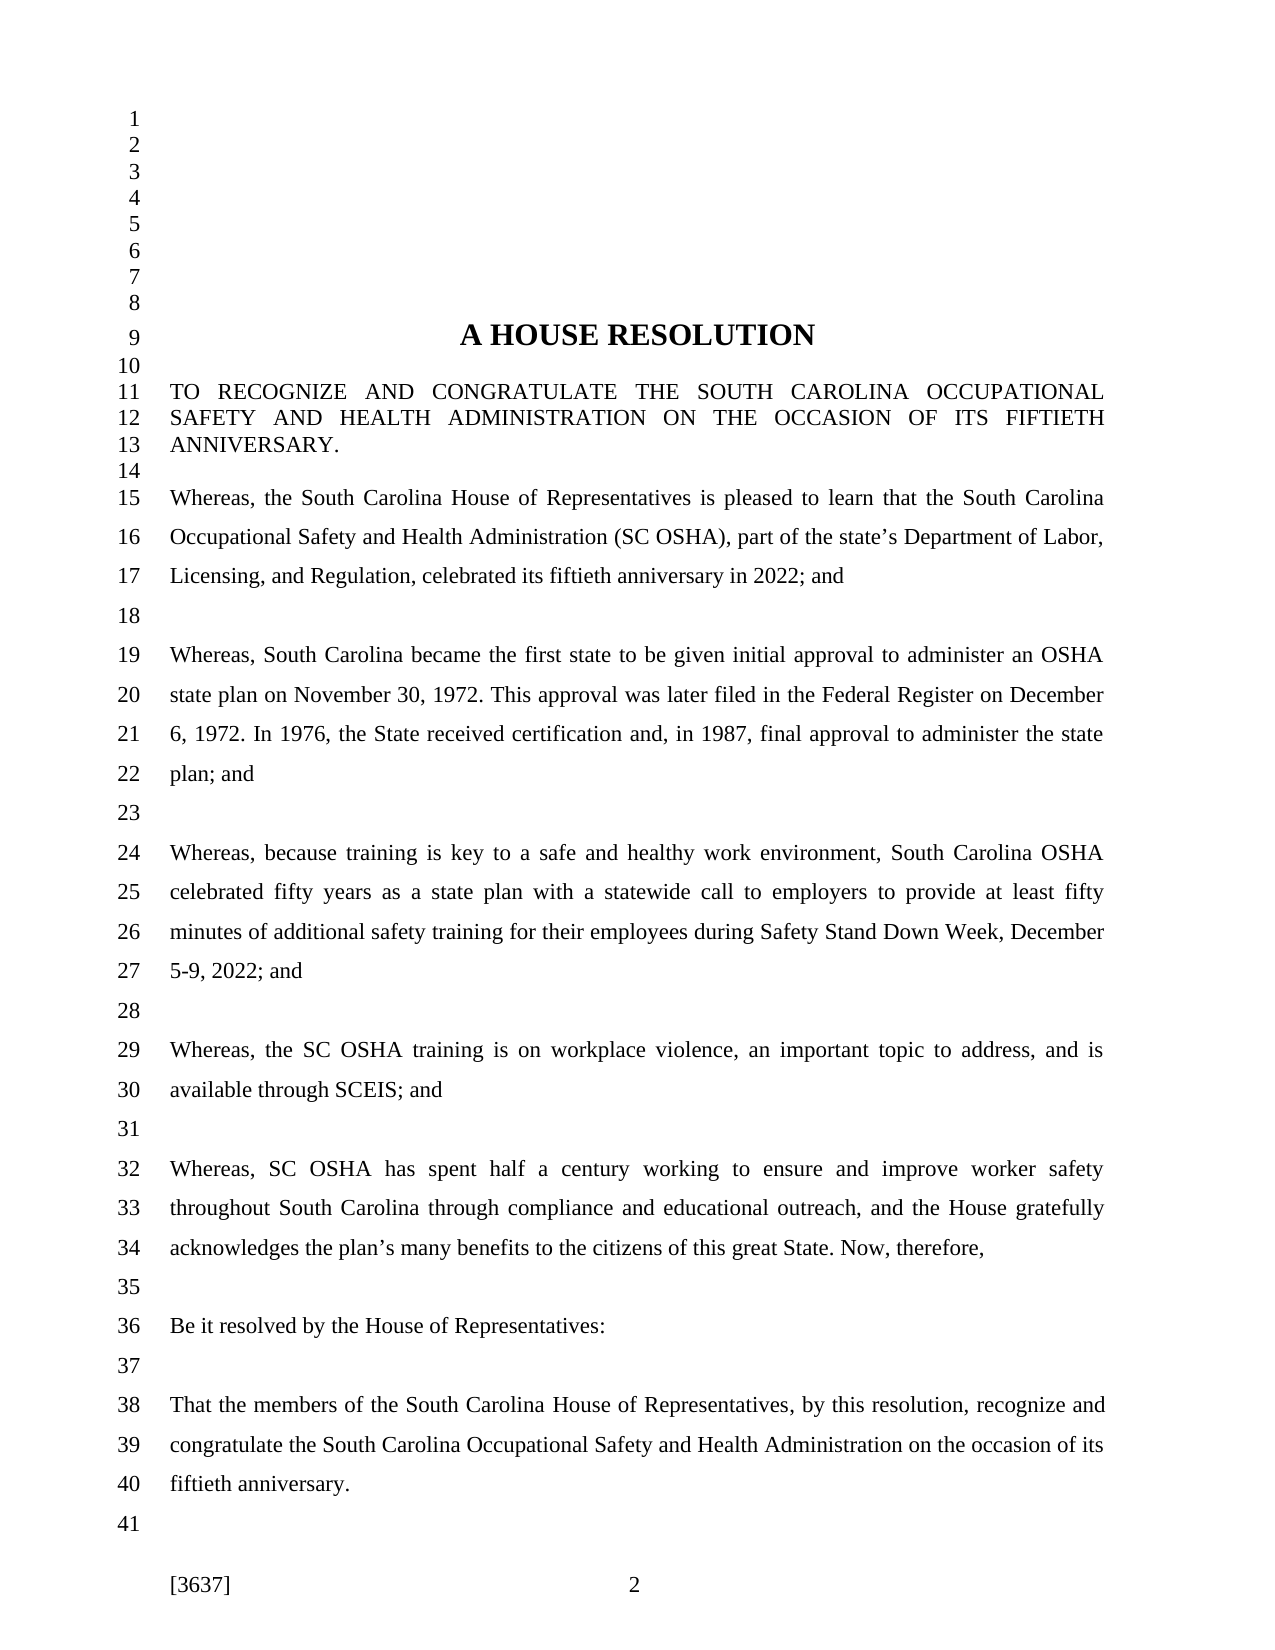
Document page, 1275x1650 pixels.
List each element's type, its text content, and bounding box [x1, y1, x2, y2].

text Whereas, because training is key to a safe and healthy work environment, South Carolina OSHA celebrated fifty years as a state plan with a statewide call to employers to provide at least fifty minutes of additional safety training for their employees during Safety Stand Down Week, December 5-9, 2022; and [169, 839, 1106, 984]
text Be it resolved by the : [169, 1313, 1106, 1339]
text Whereas, the South Carolina House of Representatives is pleased to learn that the South Carolina Occupational Safety and Health Administration (SC OSHA), part of the state’s Department of Labor, Licensing, and Regulation, celebrated its fiftieth anniversary in 2022; and [169, 483, 1106, 589]
text Whereas, SC OSHA has spent half a century working to ensure and improve worker safety throughout South Carolina through compliance and educational outreach, and the House gratefully acknowledges the plan’s many benefits to the citizens of this great State. Now, therefore, [169, 1155, 1106, 1260]
text Whereas, South Carolina became the first state to be given initial approval to administer an OSHA state plan on November 30, 1972. This approval was later filed in the Federal Register on December 6, 1972. In 1976, the State received certification and, in 1987, final approval to administer the state plan; and [169, 641, 1106, 786]
text A RESOLUTION [169, 316, 1106, 352]
text Whereas, the SC OSHA training is on workplace violence, an important topic to address, and is available through SCEIS; and [169, 1036, 1106, 1102]
text That the members of the South Carolina , by this resolution, recognize and congratulate the South Carolina Occupational Safety and Health Administration on the occasion of its fiftieth anniversary. [169, 1392, 1106, 1497]
